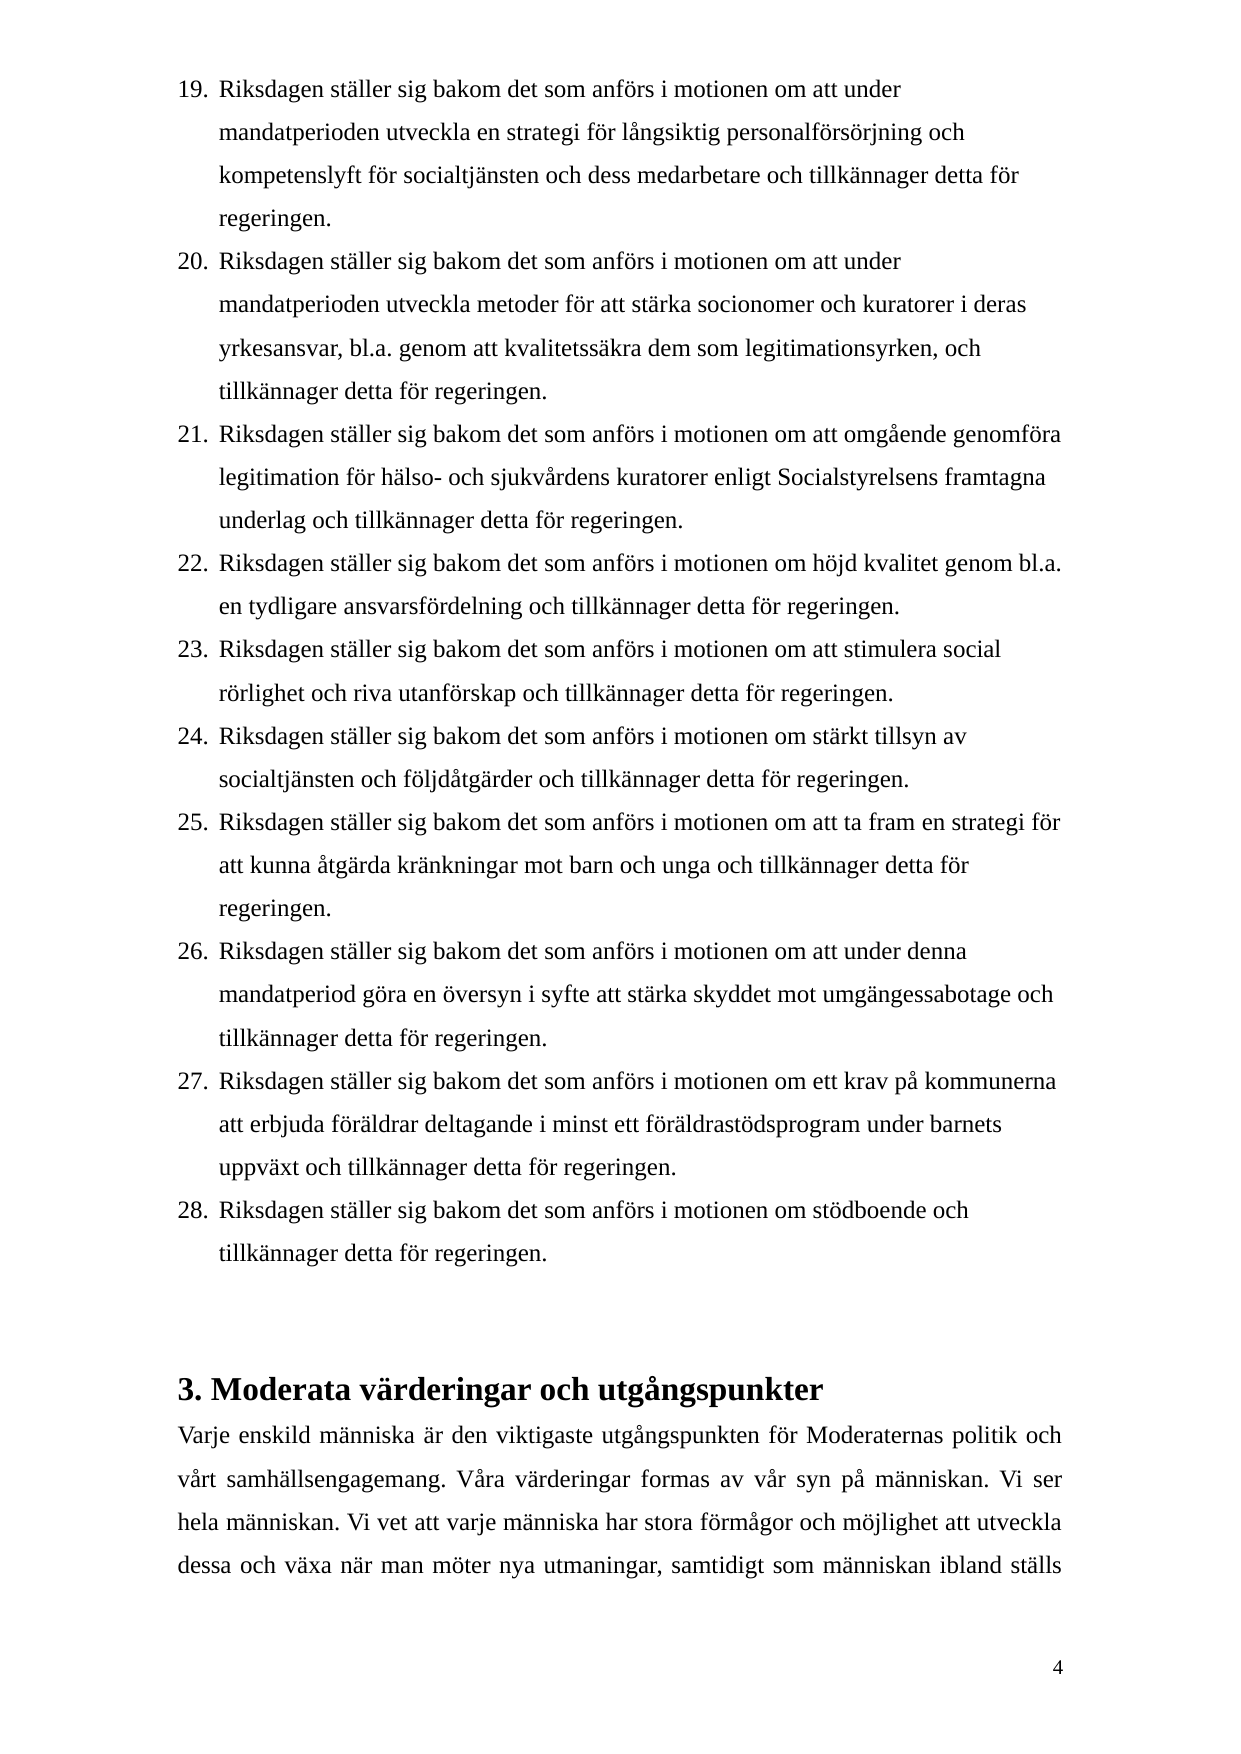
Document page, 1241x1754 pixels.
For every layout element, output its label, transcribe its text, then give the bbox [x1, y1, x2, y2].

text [177, 1421, 1063, 1579]
subtitle 3. Moderata värderingar och utgångspunkter [177, 1370, 1063, 1408]
